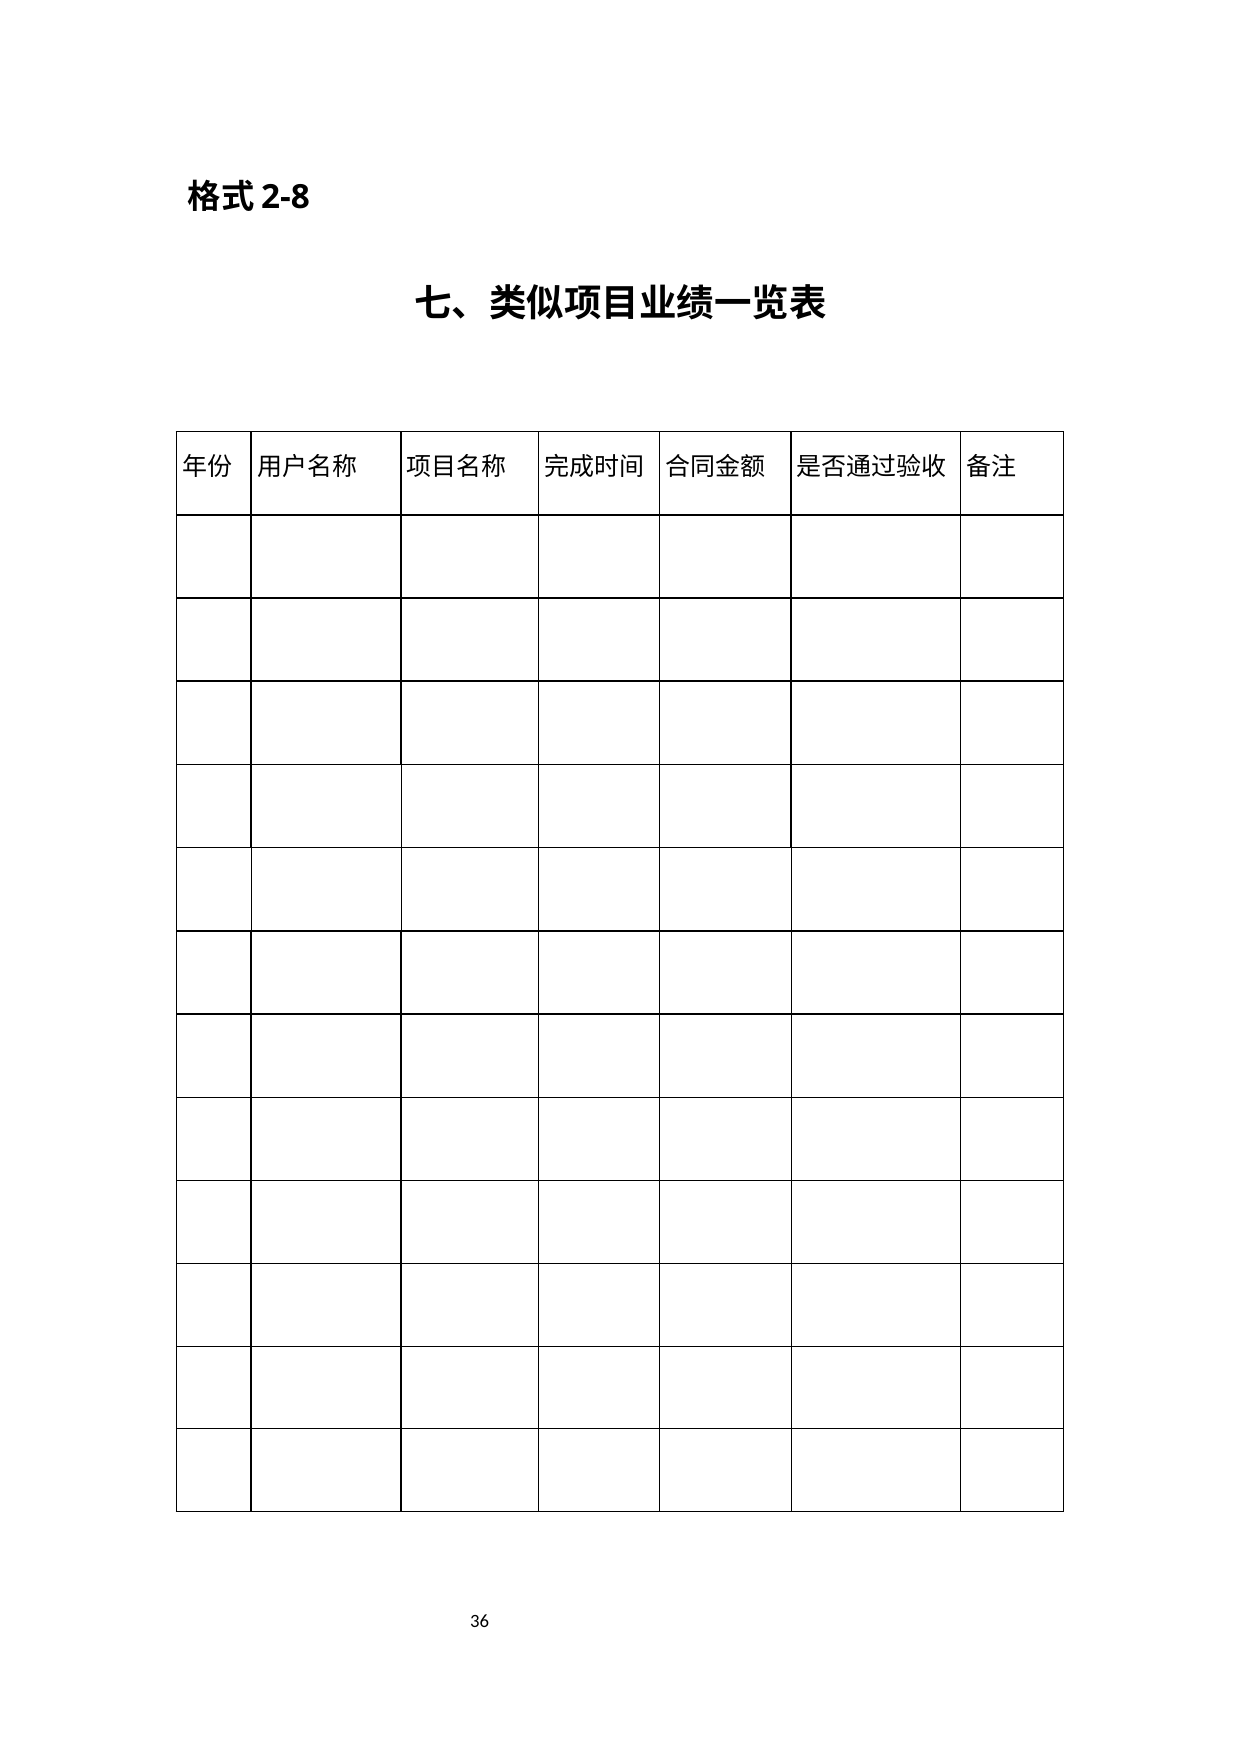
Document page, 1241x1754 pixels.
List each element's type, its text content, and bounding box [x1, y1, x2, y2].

table_cell [961, 1181, 1063, 1263]
table_cell [252, 1264, 400, 1346]
table_cell [660, 516, 790, 597]
table_cell [177, 1181, 250, 1263]
table_cell [792, 1098, 960, 1180]
table_cell [402, 599, 538, 680]
table_cell [539, 682, 659, 763]
table_cell [792, 765, 960, 847]
table_cell [539, 1181, 659, 1263]
table_cell [539, 599, 659, 680]
table_cell [252, 516, 400, 597]
table_cell [539, 848, 659, 930]
table_cell [402, 1429, 538, 1511]
table_cell [539, 516, 659, 597]
table_cell [252, 848, 401, 930]
table_cell [792, 1264, 960, 1346]
table_cell [792, 932, 960, 1013]
table_cell [961, 848, 1063, 930]
table_cell [660, 932, 791, 1013]
table_cell [177, 682, 250, 763]
table_cell [961, 1098, 1063, 1180]
table_cell [177, 1429, 250, 1511]
table_cell [177, 1098, 250, 1180]
table_cell [539, 1015, 659, 1096]
table_cell [961, 1015, 1063, 1096]
table_cell [252, 1015, 400, 1096]
table_header 备注 [961, 432, 1063, 514]
table_cell [961, 1347, 1063, 1428]
table_cell [402, 1264, 538, 1346]
table_header 完成时间 [539, 432, 659, 514]
table_cell [402, 932, 538, 1013]
table_cell [402, 682, 538, 763]
table_cell [792, 682, 960, 763]
table_cell [792, 848, 960, 930]
table_cell [402, 765, 538, 847]
table_cell [402, 1347, 538, 1428]
table_cell [660, 599, 790, 680]
table_cell [792, 1015, 960, 1096]
table_cell [660, 682, 790, 763]
table_cell [660, 765, 790, 847]
table_cell [177, 1347, 250, 1428]
text 七、类似项目业绩一览表 [187, 268, 1053, 333]
table_cell [660, 1181, 791, 1263]
table_cell [660, 1429, 791, 1511]
table_cell [660, 1347, 791, 1428]
table_cell [961, 765, 1063, 847]
table_cell [402, 1015, 538, 1096]
table_header 合同金额 [660, 432, 790, 514]
table_header 是否通过验收 [792, 432, 960, 514]
table_cell [539, 1429, 659, 1511]
table_cell [660, 1264, 791, 1346]
table_cell [252, 1098, 400, 1180]
table_cell [660, 848, 791, 930]
table_cell [252, 682, 400, 763]
table_cell [252, 1429, 400, 1511]
table_cell [252, 932, 400, 1013]
table_cell [252, 765, 401, 847]
table_cell [177, 1015, 250, 1096]
table_cell [539, 932, 659, 1013]
table_cell [252, 599, 400, 680]
table_cell [402, 516, 538, 597]
text 格式2-8 [187, 162, 1053, 227]
table_cell [177, 599, 250, 680]
table_cell [252, 1181, 400, 1263]
table_cell [539, 1264, 659, 1346]
table_cell [961, 599, 1063, 680]
table_cell [961, 1264, 1063, 1346]
table_cell [961, 516, 1063, 597]
table_header 年份 [177, 432, 250, 514]
table_cell [792, 1181, 960, 1263]
table_cell [539, 1347, 659, 1428]
table_cell [961, 932, 1063, 1013]
table_cell [402, 1098, 538, 1180]
table_cell [402, 1181, 538, 1263]
table_cell [539, 1098, 659, 1180]
table_cell [961, 682, 1063, 763]
table_cell [539, 765, 659, 847]
table_cell [252, 1347, 400, 1428]
table_cell [792, 1347, 960, 1428]
table_cell [177, 848, 251, 930]
table_cell [792, 599, 960, 680]
table_header 项目名称 [402, 432, 538, 514]
table_cell [402, 848, 538, 930]
table_cell [792, 516, 960, 597]
table_cell [177, 1264, 250, 1346]
table_cell [177, 765, 250, 847]
table_cell [792, 1429, 960, 1511]
table_cell [177, 932, 250, 1013]
table_cell [660, 1098, 791, 1180]
table_cell [961, 1429, 1063, 1511]
table_cell [660, 1015, 791, 1096]
table_cell [177, 516, 250, 597]
table_header 用户名称 [252, 432, 400, 514]
